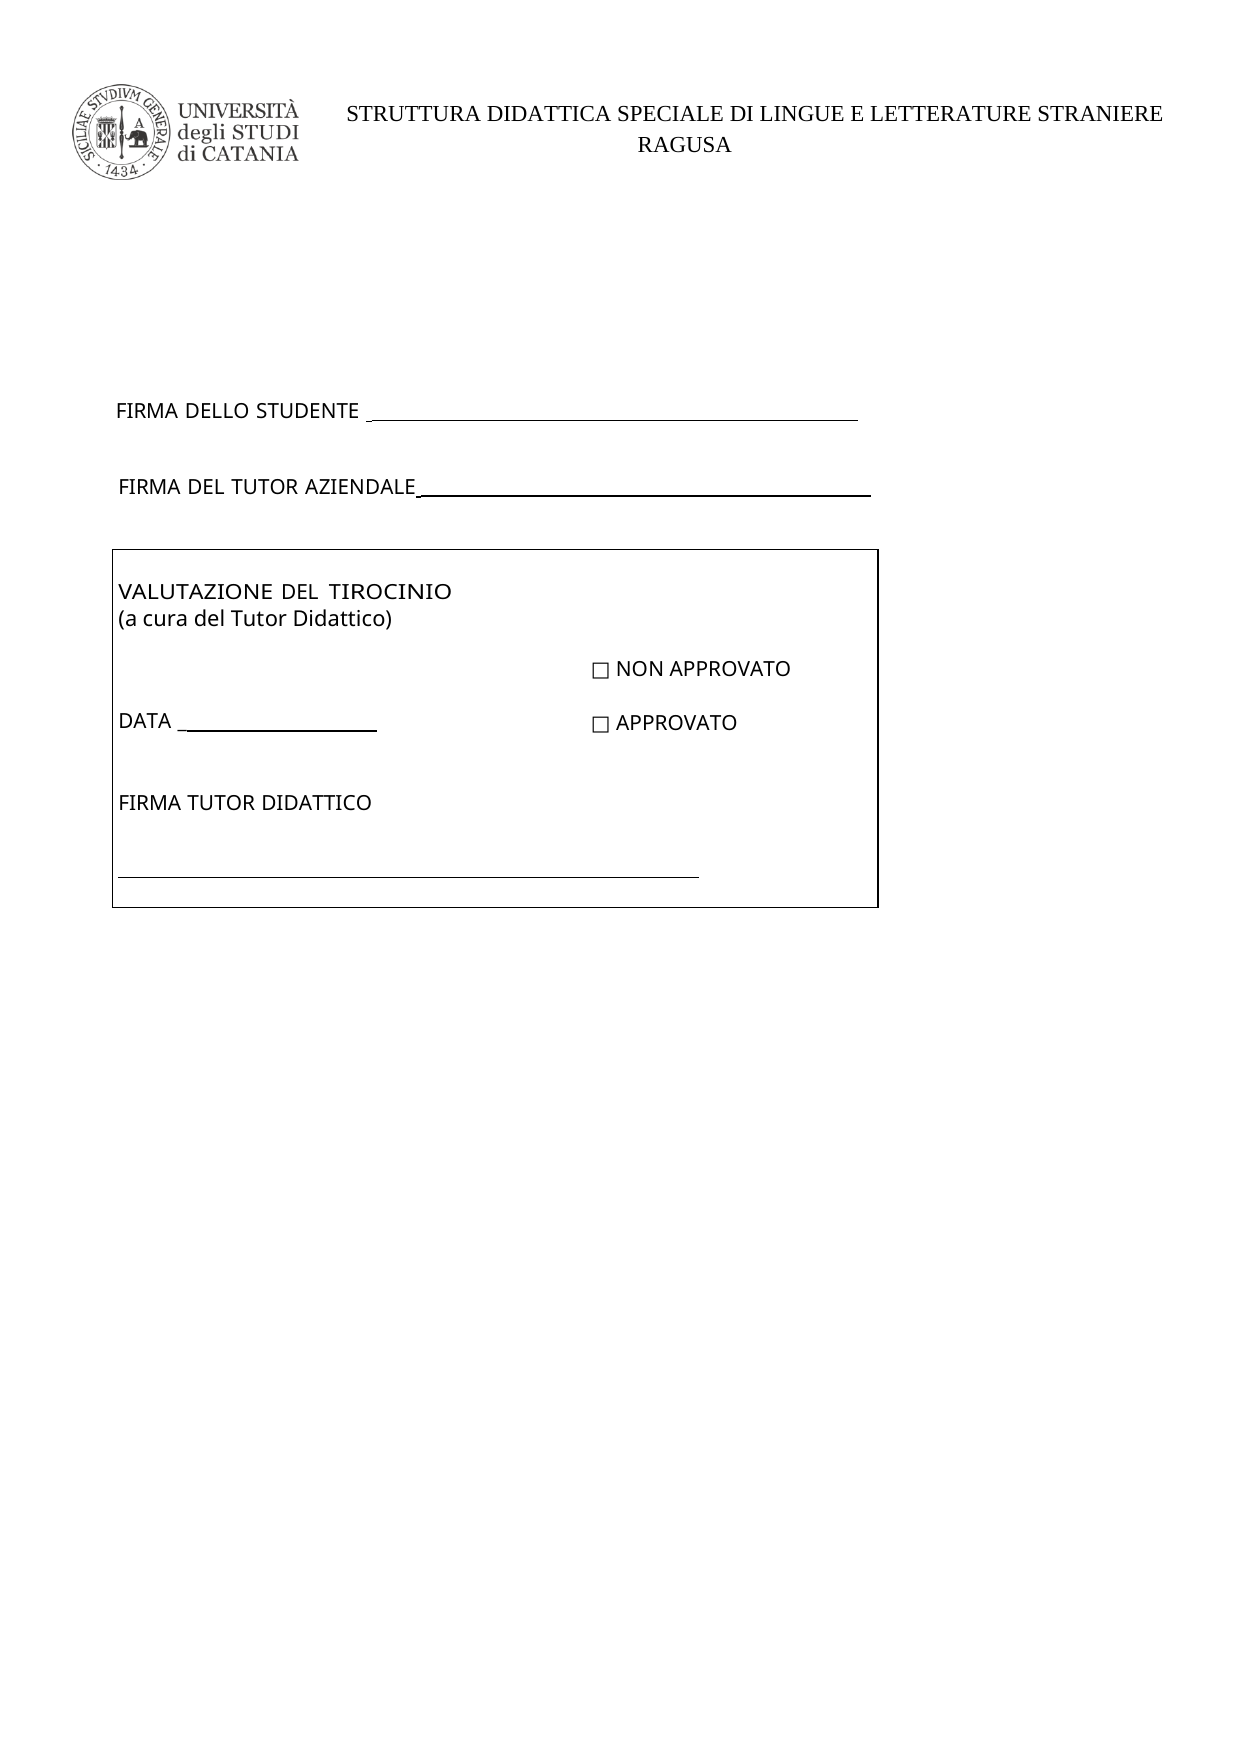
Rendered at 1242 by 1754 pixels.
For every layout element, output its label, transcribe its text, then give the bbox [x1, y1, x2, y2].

text DATA _ [118, 706, 385, 734]
text FIRMA DEL TUTOR AZIENDALE [118, 473, 1069, 498]
text □ APPROVATO [591, 708, 1069, 737]
text □ NON APPROVATO [591, 656, 1069, 680]
text FIRMA DELLO STUDENTE [106, 398, 1069, 422]
text FIRMA TUTOR DIDATTICO [118, 788, 1069, 817]
picture [72, 84, 299, 180]
text VALUTAZIONE DEL TIROCINIO [118, 577, 1069, 605]
text (a cura del Tutor Didattico) [118, 605, 1069, 630]
